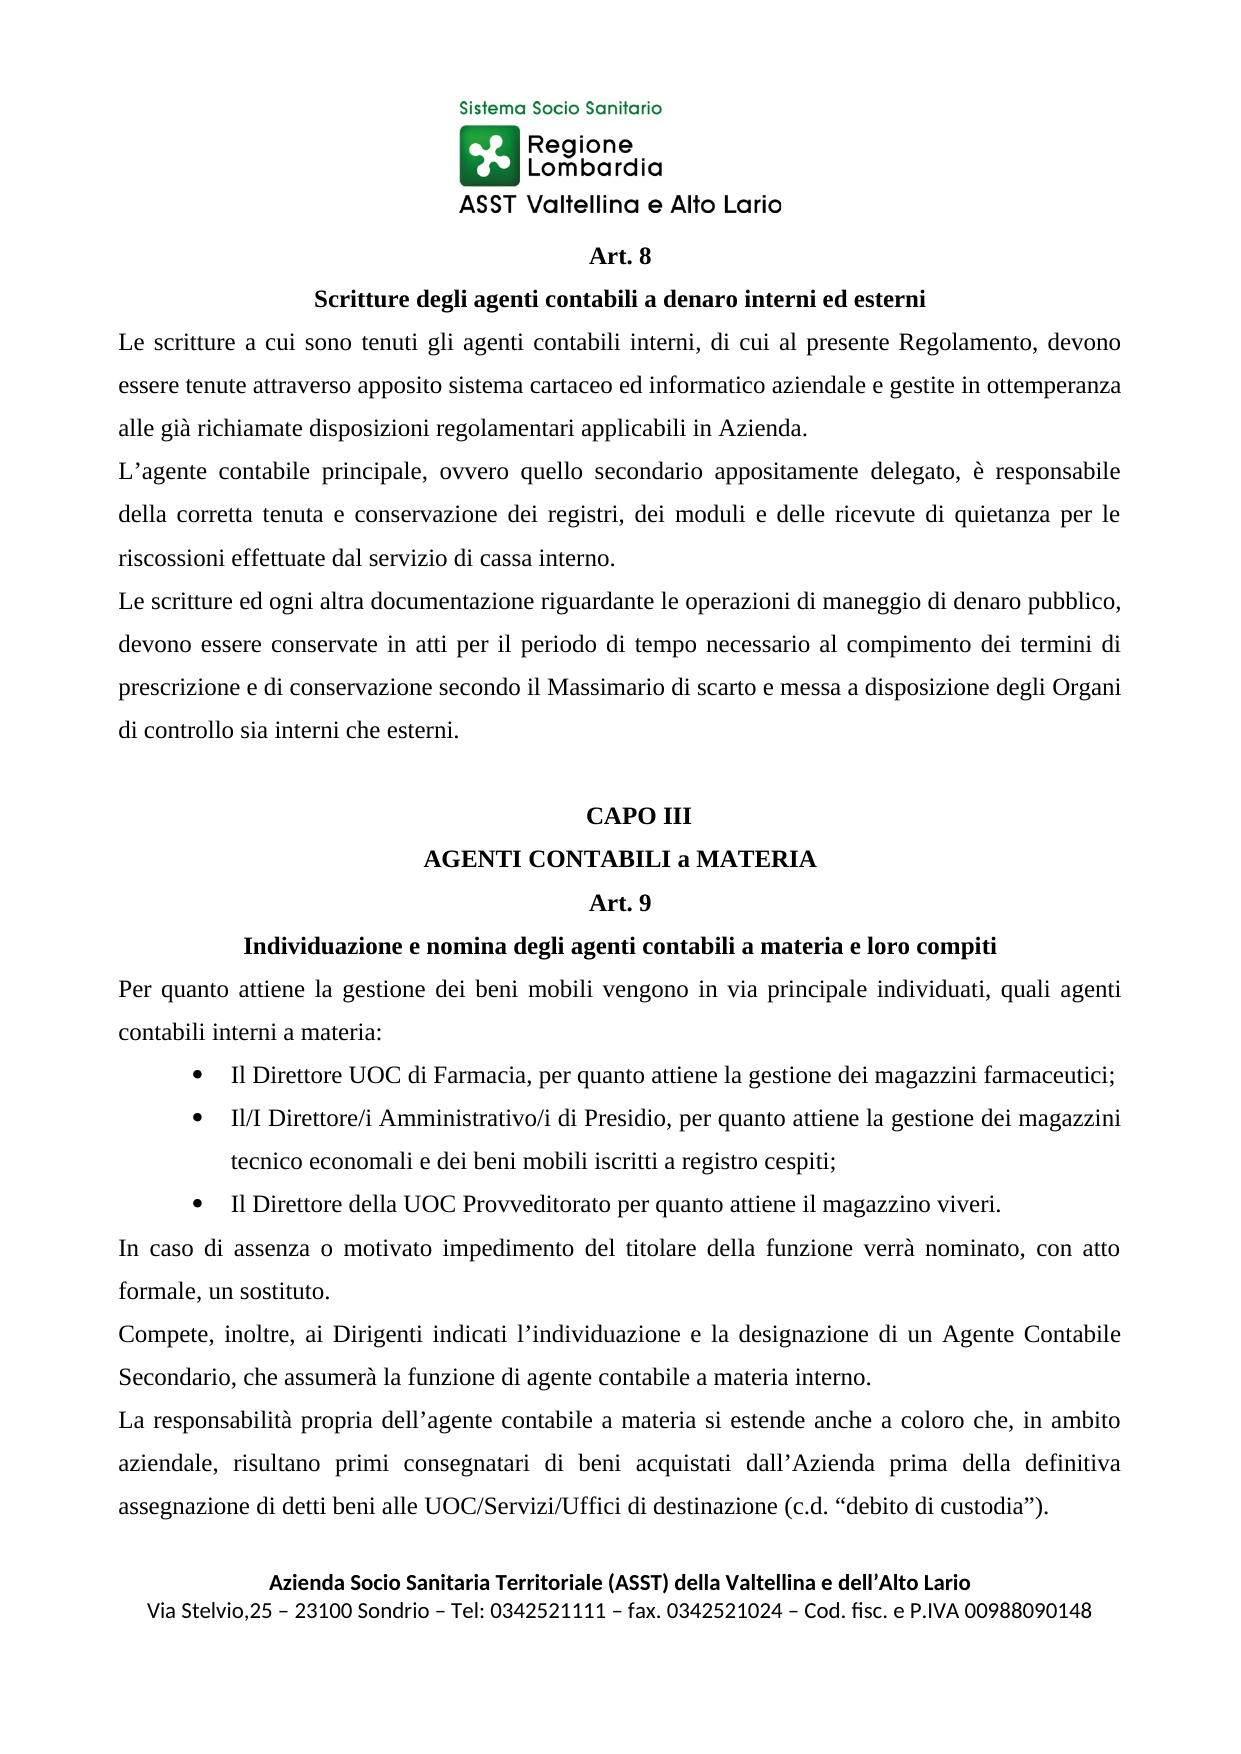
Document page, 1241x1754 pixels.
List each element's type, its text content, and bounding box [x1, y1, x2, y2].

text CAPO III [156, 801, 1122, 830]
text L’agente contabile principale, ovvero quello secondario appositamente delegato, è responsabile della corretta tenuta e conservazione dei registri, dei moduli e delle ricevute di quietanza per le riscossioni effettuate dal servizio di cassa interno. [118, 456, 1122, 571]
subtitle Art. 9 [118, 888, 1122, 916]
text Le scritture ed ogni altra documentazione riguardante le operazioni di maneggio di denaro pubblico, devono essere conservate in atti per il periodo di tempo necessario al compimento dei termini di prescrizione e di conservazione secondo il Massimario di scarto e messa a disposizione degli Organi di controllo sia interni che esterni. [118, 586, 1122, 744]
subtitle Art. 8 [118, 241, 1122, 269]
subtitle AGENTI CONTABILI a MATERIA [118, 844, 1122, 873]
picture [459, 101, 782, 213]
text Per quanto attiene la gestione dei beni mobili vengono in via principale individuati, quali agenti contabili interni a materia: [118, 974, 1122, 1046]
subtitle Scritture degli agenti contabili a denaro interni ed esterni [118, 284, 1122, 313]
list Il/I Direttore/i Amministrativo/i di Presidio, per quanto attiene la gestione dei magazzini tecnico economali e dei beni mobili iscritti a registro cespiti; [193, 1103, 1122, 1175]
list Il Direttore UOC di Farmacia, per quanto attiene la gestione dei magazzini farmaceutici; [193, 1060, 1122, 1089]
text Le scritture a cui sono tenuti gli agenti contabili interni, di cui al presente Regolamento, devono essere tenute attraverso apposito sistema cartaceo ed informatico aziendale e gestite in ottemperanza alle già richiamate disposizioni regolamentari applicabili in Azienda. [118, 327, 1122, 442]
list Il Direttore della UOC Provveditorato per quanto attiene il magazzino viveri. [193, 1189, 1122, 1218]
text Compete, inoltre, ai Dirigenti indicati l’individuazione e la designazione di un Agente Contabile Secondario, che assumerà la funzione di agente contabile a materia interno. [118, 1319, 1122, 1391]
subtitle Individuazione e nomina degli agenti contabili a materia e loro compiti [118, 931, 1122, 959]
text La responsabilità propria dell’agente contabile a materia si estende anche a coloro che, in ambito aziendale, risultano primi consegnatari di beni acquistati dall’Azienda prima della definitiva assegnazione di detti beni alle UOC/Servizi/Uffici di destinazione (c.d. “debito di custodia”). [118, 1405, 1122, 1520]
text In caso di assenza o motivato impedimento del titolare della funzione verrà nominato, con atto formale, un sostituto. [118, 1233, 1122, 1304]
